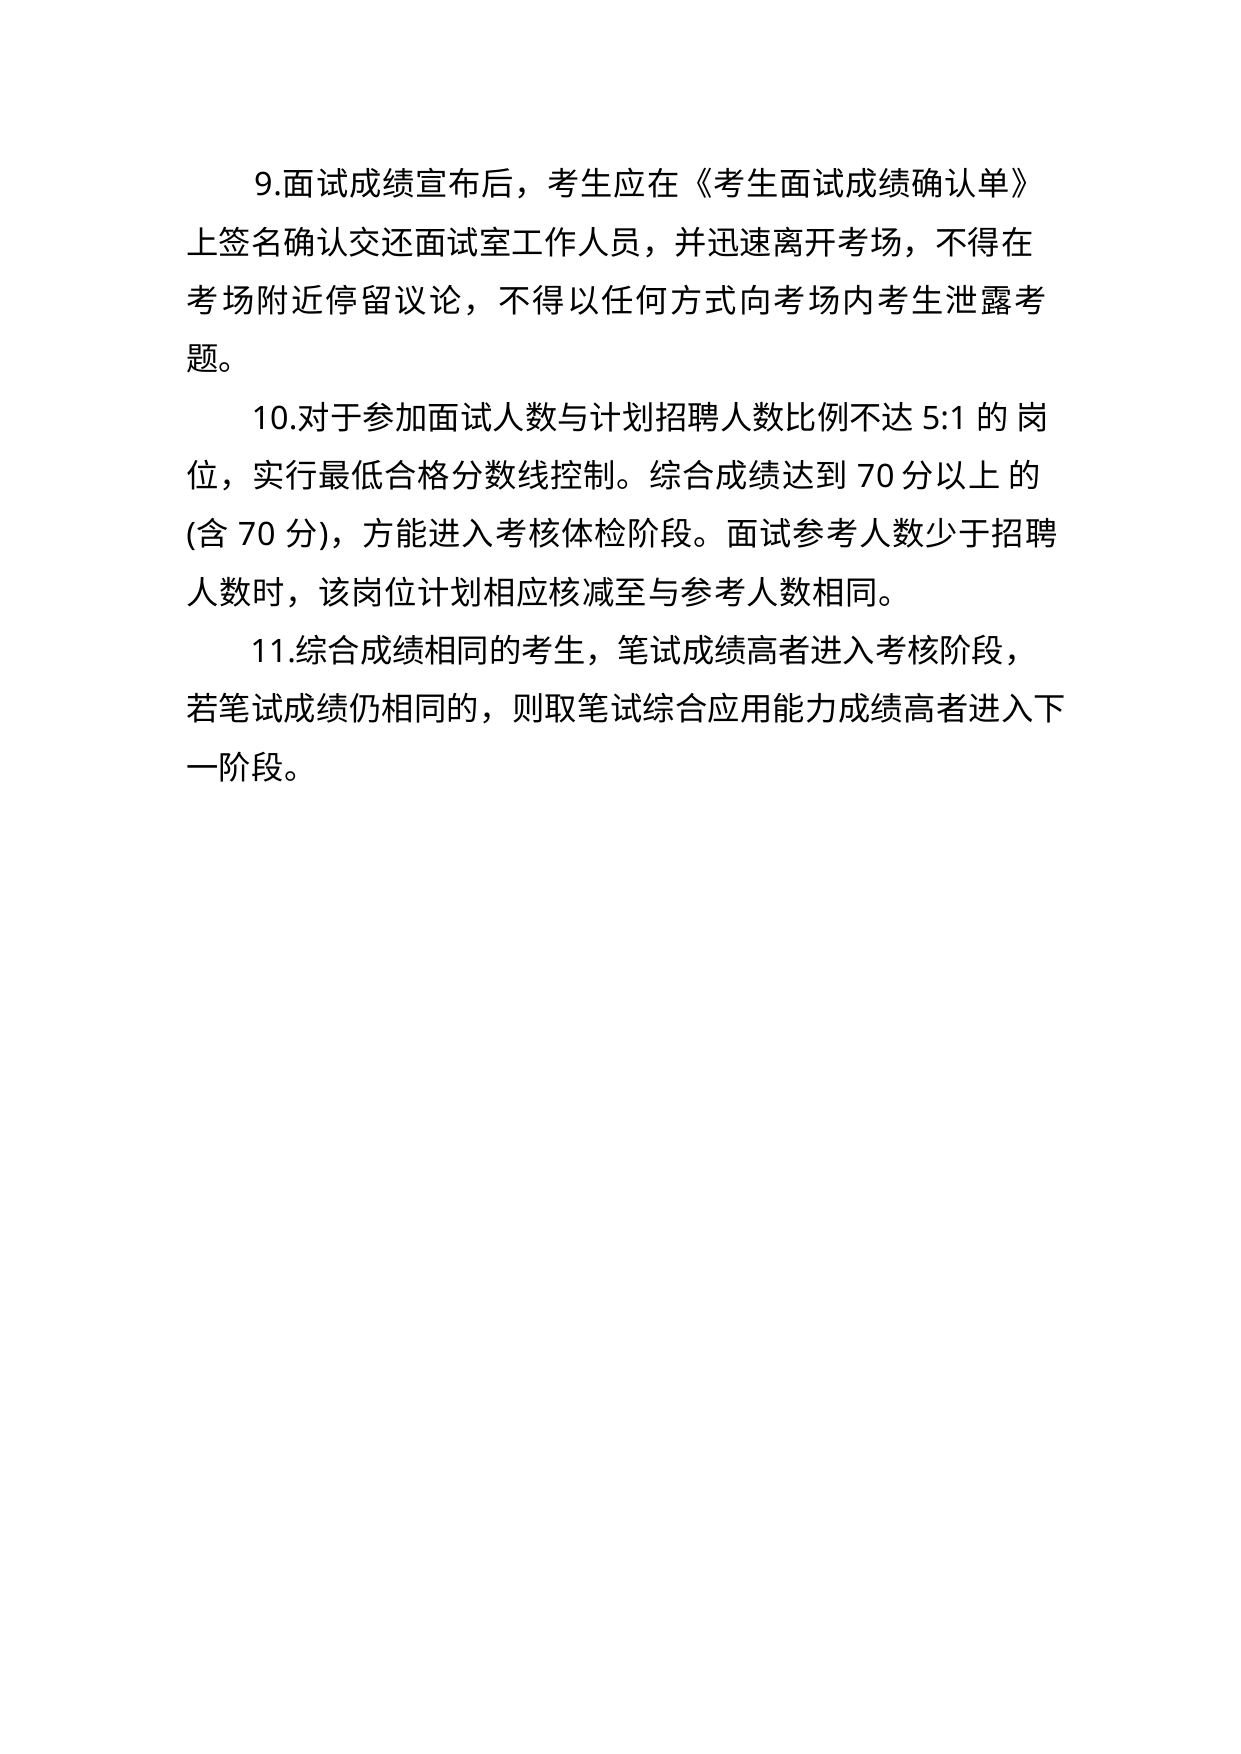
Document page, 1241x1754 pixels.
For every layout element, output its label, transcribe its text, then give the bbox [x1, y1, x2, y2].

text 9.面试成绩宣布后，考生应在《考生面试成绩确认单》 上签名确认交还面试室工作人员，并迅速离开考场，不得在 考场附近停留议论，不得以任何方式向考场内考生泄露考 题。 [186, 149, 1069, 382]
text 11.综合成绩相同的考生，笔试成绩高者进入考核阶段， 若笔试成绩仍相同的，则取笔试综合应用能力成绩高者进入下一阶段。 [186, 616, 1069, 791]
text 10.对于参加面试人数与计划招聘人数比例不达 5:1 的 岗位，实行最低合格分数线控制。综合成绩达到 70分以上 的(含 70 分)，方能进入考核体检阶段。面试参考人数少于招聘人数时，该岗位计划相应核减至与参考人数相同。 [186, 382, 1069, 616]
